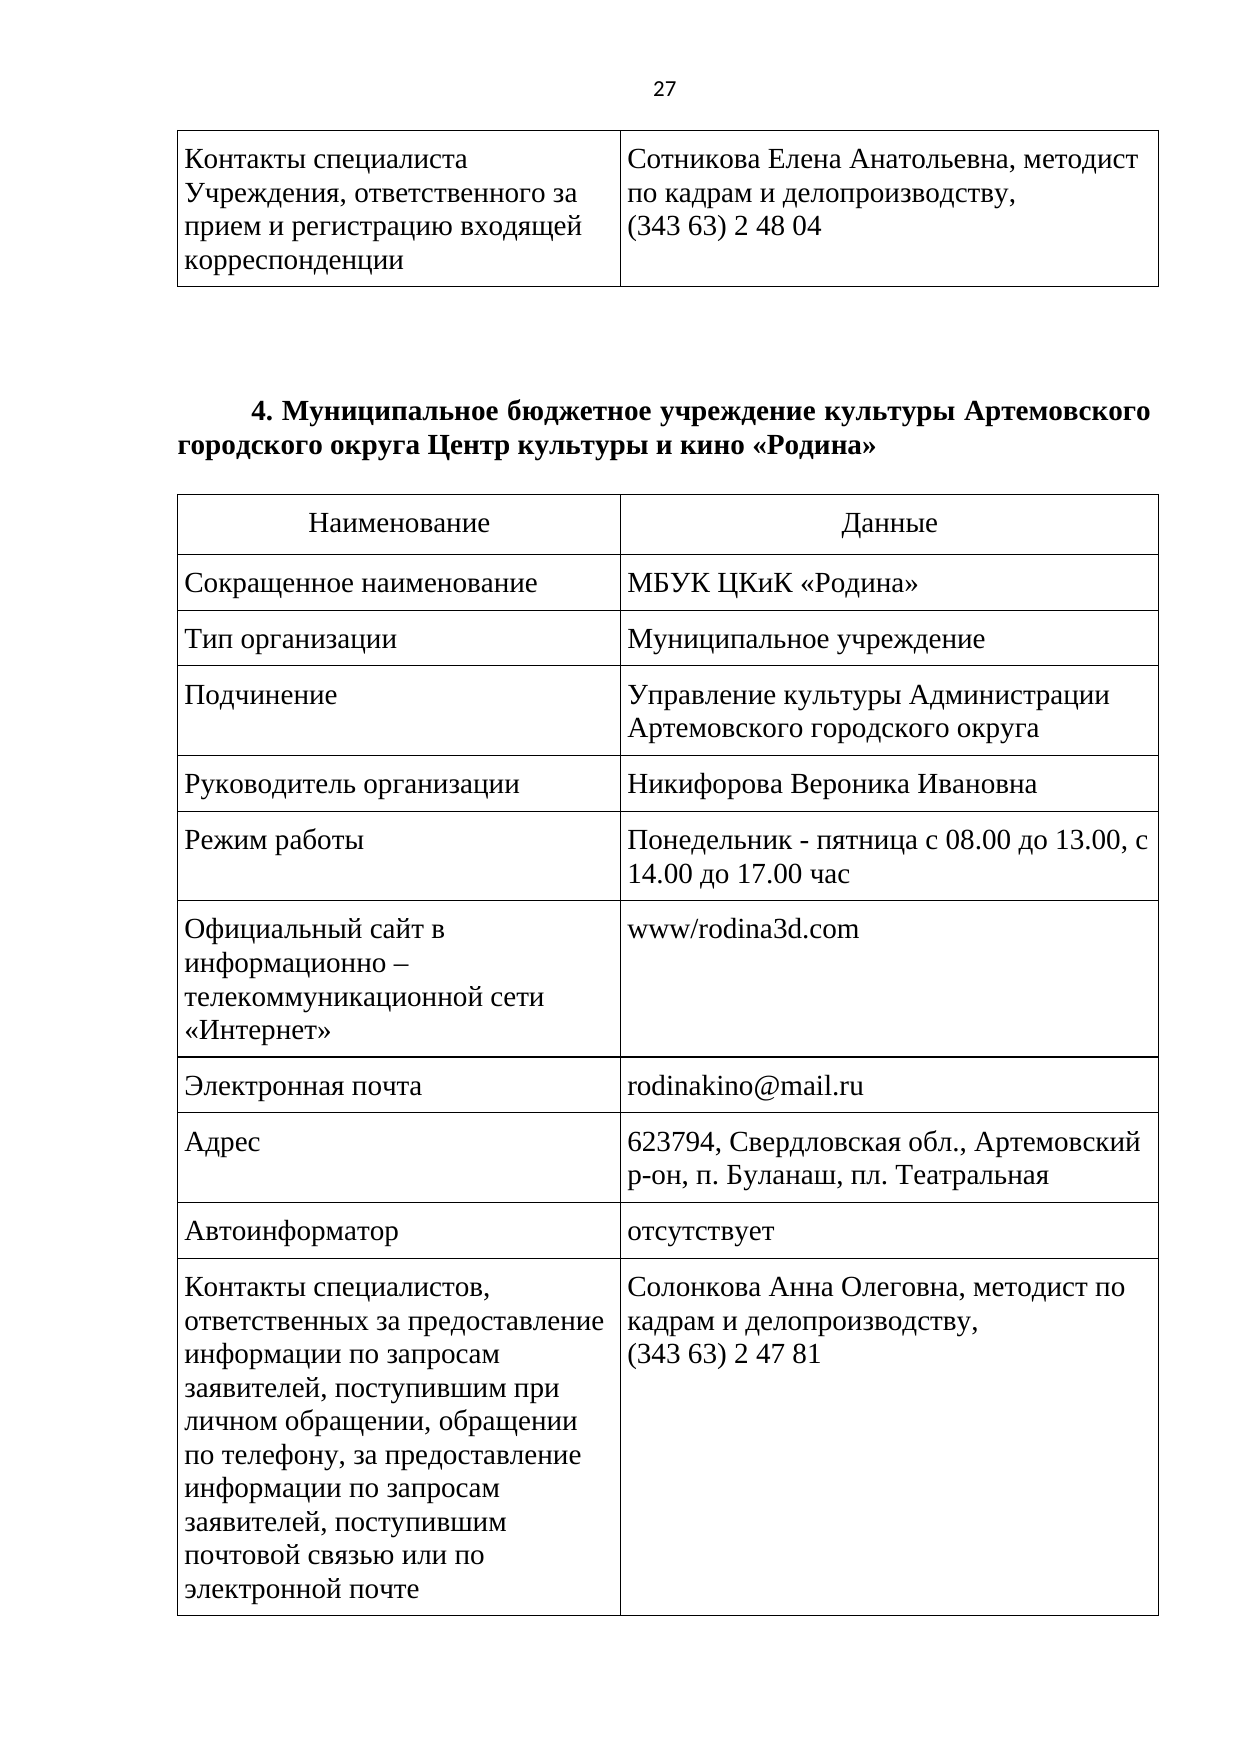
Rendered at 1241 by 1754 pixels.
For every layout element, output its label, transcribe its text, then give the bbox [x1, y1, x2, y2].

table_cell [621, 131, 1158, 286]
table_cell отсутствует [621, 1203, 1158, 1257]
table_cell МБУК ЦКиК «Родина» [621, 555, 1158, 609]
table_cell Контакты специалистов, ответственных за предоставление информации по запросам заявителей, поступившим при личном обращении, обращении по телефону, за предоставление информации по запросам заявителей, поступившим почтовой связью или по электронной почте [178, 1259, 620, 1615]
table_cell Режим работы [178, 812, 620, 900]
table_cell Подчинение [178, 666, 620, 755]
table_cell Никифорова Вероника Ивановна [621, 756, 1158, 811]
table_cell Адрес [178, 1113, 620, 1202]
table_cell Контакты специалиста Учреждения, ответственного за прием и регистрацию входящей корреспонденции [178, 131, 620, 286]
table_cell Управление культуры Администрации Артемовского городского округа [621, 666, 1158, 755]
table_cell Понедельник - пятница с 08.00 до 13.00, с 14.00 до 17.00 час [621, 812, 1158, 900]
table_cell www/rodina3d.com [621, 901, 1158, 1056]
table_cell rodinakino@mail.ru [621, 1058, 1158, 1112]
table_cell Сокращенное наименование [178, 555, 620, 609]
table_cell Муниципальное учреждение [621, 611, 1158, 665]
table_cell 623794, Свердловская обл., Артемовский р-он, п. Буланаш, пл. Театральная [621, 1113, 1158, 1202]
text 4. Муниципальное бюджетное учреждение культуры Артемовского городского округа Центр культуры и кино «Родина» [177, 393, 1152, 460]
table_header Наименование [178, 495, 620, 554]
table_header Данные [621, 495, 1158, 554]
table_cell Электронная почта [178, 1058, 620, 1112]
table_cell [621, 1259, 1158, 1615]
table_cell Тип организации [178, 611, 620, 665]
table_cell Официальный сайт в информационно – телекоммуникационной сети «Интернет» [178, 901, 620, 1056]
table_cell Автоинформатор [178, 1203, 620, 1257]
table_cell Руководитель организации [178, 756, 620, 811]
